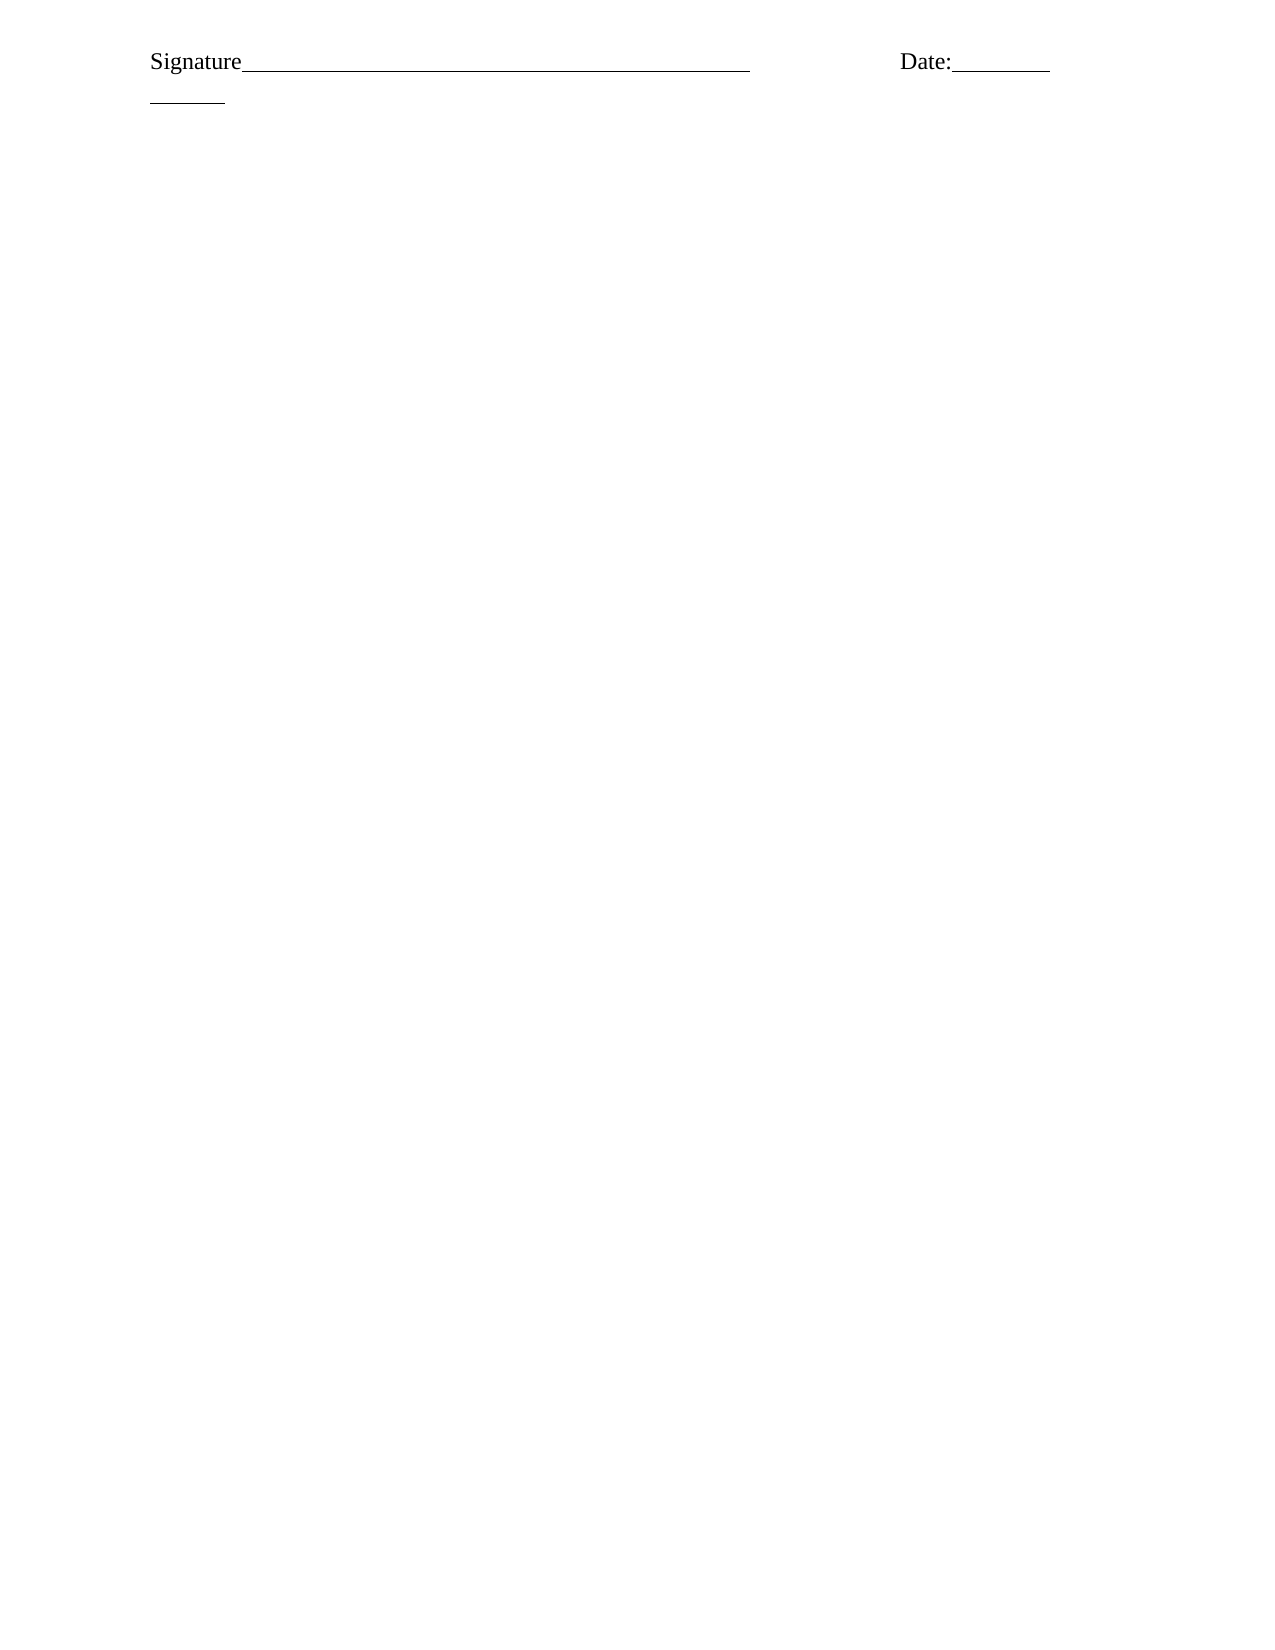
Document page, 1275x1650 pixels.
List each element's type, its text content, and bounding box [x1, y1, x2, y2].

text Signature Date: [150, 47, 1125, 106]
